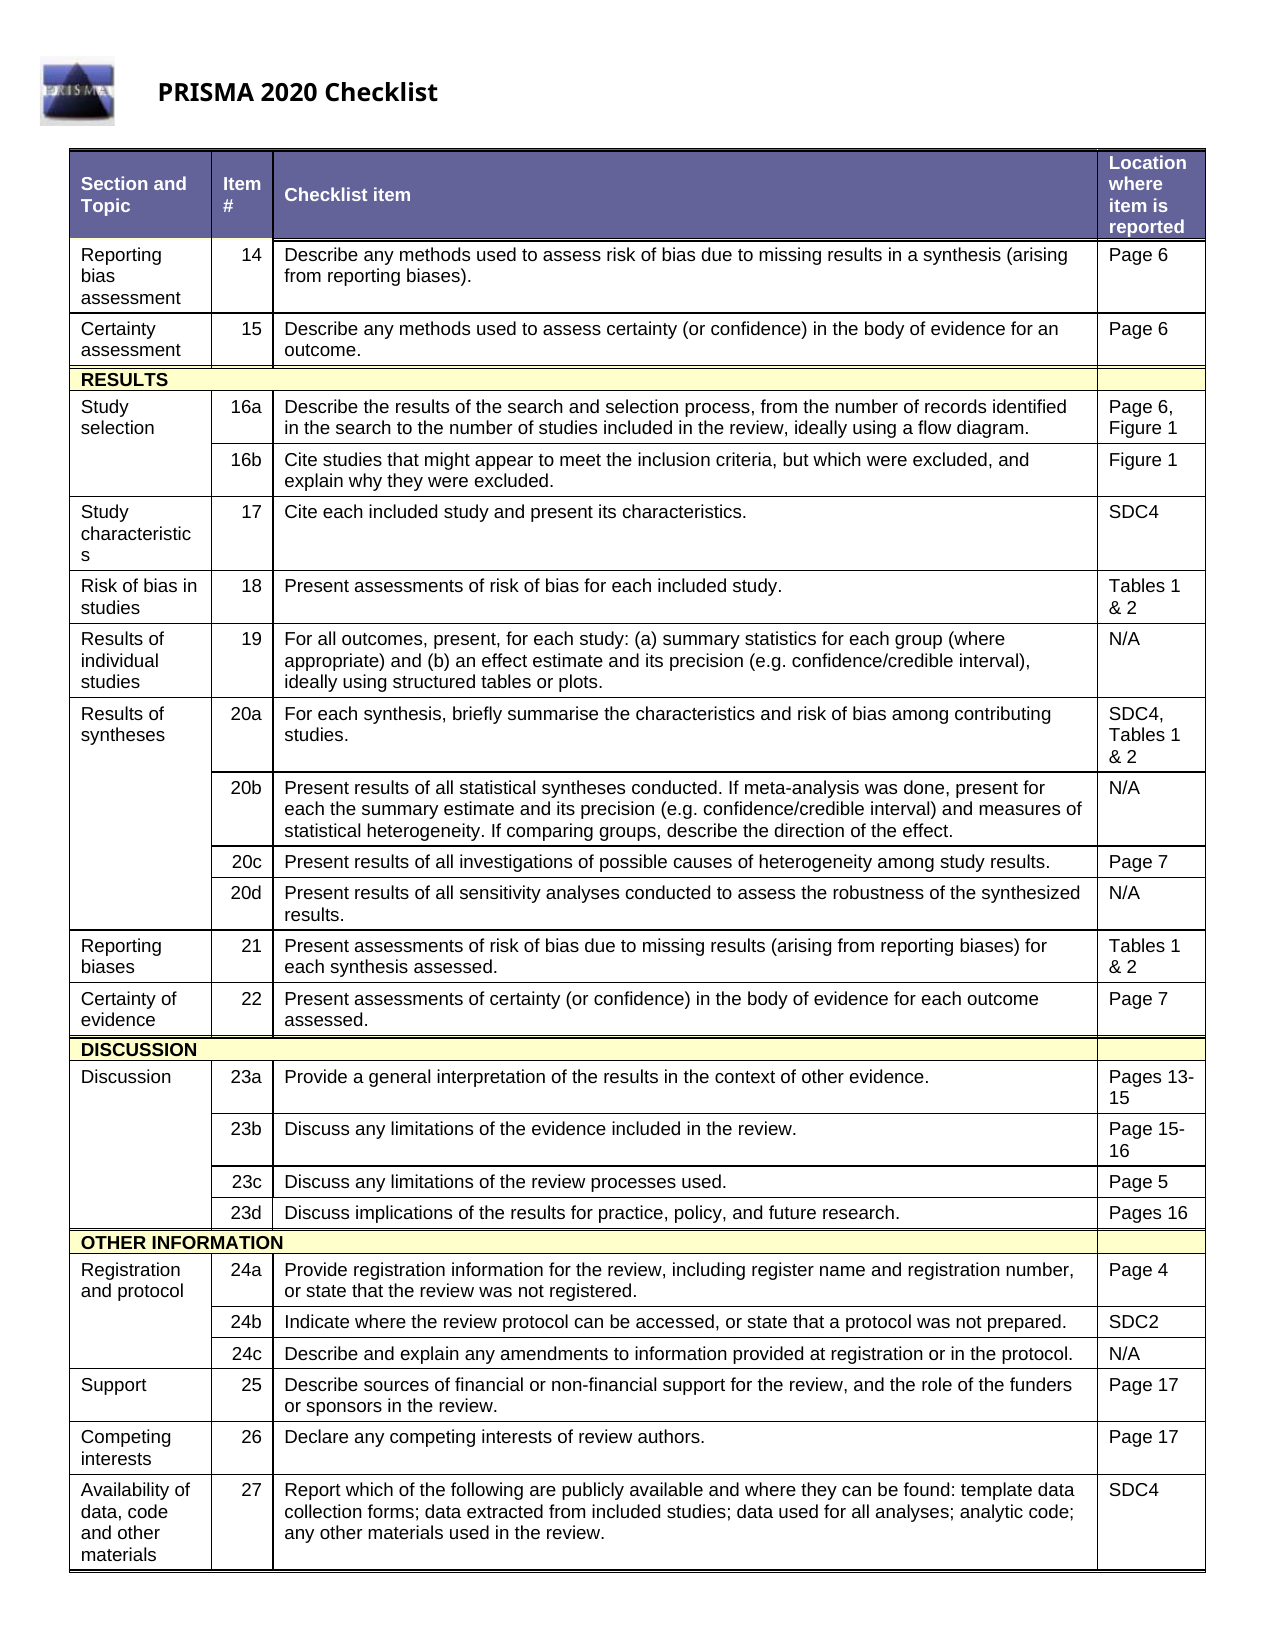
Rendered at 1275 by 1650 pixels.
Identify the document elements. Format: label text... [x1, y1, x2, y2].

table_cell 23d [212, 1198, 272, 1228]
table_cell Present results of all sensitivity analyses conducted to assess the robustness of the synthesized results. [274, 878, 1097, 929]
table_cell Describe sources of financial or non-financial support for the review, and the role of the funders or sponsors in the review. [274, 1369, 1097, 1421]
table_cell Pages 16 [1098, 1198, 1205, 1228]
table_cell Page 17 [1098, 1369, 1205, 1421]
table_cell RESULTS [70, 369, 1097, 390]
table_cell SDC2 [1098, 1307, 1205, 1337]
table_cell 16a [212, 391, 272, 443]
table_cell Describe any methods used to assess certainty (or confidence) in the body of evidence for an outcome. [274, 314, 1097, 365]
table_cell Results of individual studies [70, 624, 211, 697]
table_cell OTHER INFORMATION [70, 1231, 1097, 1253]
table_cell 20a [212, 698, 272, 771]
table_cell 15 [212, 314, 272, 365]
table_cell DISCUSSION [70, 1039, 1097, 1060]
table_cell Page 5 [1098, 1167, 1205, 1197]
table_cell 23b [212, 1114, 272, 1165]
table_cell Tables 1 & 2 [1098, 571, 1205, 623]
table_cell Declare any competing interests of review authors. [274, 1422, 1097, 1473]
table_cell Cite studies that might appear to meet the inclusion criteria, but which were excluded, and explain why they were excluded. [274, 444, 1097, 496]
table_cell Present results of all investigations of possible causes of heterogeneity among study results. [274, 847, 1097, 877]
table_cell Present results of all statistical syntheses conducted. If meta-analysis was done, present for each the summary estimate and its precision (e.g. confidence/credible interval) and measures of statistical heterogeneity. If comparing groups, describe the direction of the effect. [274, 773, 1097, 845]
table_header Item # [212, 152, 272, 238]
table_cell Reporting biases [70, 931, 211, 982]
table_cell SDC4, Tables 1 & 2 [1098, 698, 1205, 771]
table_cell Page 6 [1098, 242, 1205, 312]
table_cell N/A [1098, 1338, 1205, 1368]
table_cell Describe the results of the search and selection process, from the number of records identified in the search to the number of studies included in the review, ideally using a flow diagram. [274, 391, 1097, 443]
picture [39, 56, 115, 126]
table_cell Reporting bias assessment [70, 240, 211, 312]
table_cell SDC4 [1098, 497, 1205, 570]
table_cell Discuss implications of the results for practice, policy, and future research. [273, 1198, 1097, 1228]
table_cell Page 17 [1098, 1422, 1205, 1473]
table_cell Page 6, Figure 1 [1098, 391, 1205, 443]
table_cell 21 [212, 931, 272, 982]
table_cell 20b [212, 773, 272, 845]
table_header Section and Topic [70, 152, 211, 238]
table_cell Availability of data, code and other materials [70, 1475, 211, 1569]
table_cell 23c [212, 1167, 272, 1197]
table_cell N/A [1098, 878, 1205, 929]
table_cell Discuss any limitations of the review processes used. [274, 1167, 1097, 1197]
table_cell For all outcomes, present, for each study: (a) summary statistics for each group (where appropriate) and (b) an effect estimate and its precision (e.g. confidence/credible interval), ideally using structured tables or plots. [274, 624, 1097, 697]
table_cell 20c [212, 847, 272, 877]
table_cell N/A [1098, 624, 1205, 697]
table_cell Competing interests [70, 1422, 211, 1473]
table_cell Cite each included study and present its characteristics. [274, 497, 1097, 570]
table_cell Study characteristics [70, 497, 211, 570]
table_cell Present assessments of risk of bias for each included study. [274, 571, 1097, 623]
table_cell 25 [212, 1369, 272, 1421]
table_cell 26 [212, 1422, 272, 1473]
table_cell SDC4 [1098, 1475, 1205, 1569]
table_cell Present assessments of risk of bias due to missing results (arising from reporting biases) for each synthesis assessed. [274, 931, 1097, 982]
table_cell Page 7 [1098, 983, 1205, 1035]
table_cell 24a [212, 1254, 272, 1306]
table_cell Study selection [70, 391, 211, 496]
table_cell Present assessments of certainty (or confidence) in the body of evidence for each outcome assessed. [274, 983, 1097, 1035]
table_cell Certainty assessment [70, 314, 211, 365]
table_cell 22 [212, 983, 272, 1035]
table_header Checklist item [274, 152, 1097, 238]
table_cell Provide a general interpretation of the results in the context of other evidence. [274, 1061, 1097, 1113]
table_header Location where item is reported [1098, 152, 1205, 238]
table_cell 24c [212, 1338, 272, 1368]
table_cell 20d [212, 878, 272, 929]
table_cell Provide registration information for the review, including register name and registration number, or state that the review was not registered. [274, 1254, 1097, 1306]
table_cell Figure 1 [1098, 444, 1205, 496]
table_cell 19 [212, 624, 272, 697]
table_cell Page 4 [1098, 1254, 1205, 1306]
table_cell 24b [212, 1307, 272, 1337]
table_cell 27 [212, 1475, 272, 1569]
table_cell [1098, 369, 1205, 390]
table_cell 17 [212, 497, 272, 570]
table_cell Indicate where the review protocol can be accessed, or state that a protocol was not prepared. [274, 1307, 1097, 1337]
table_cell 23a [212, 1061, 272, 1113]
table_cell Page 15-16 [1098, 1114, 1205, 1165]
table_cell [1098, 1231, 1205, 1253]
table_cell Discuss any limitations of the evidence included in the review. [274, 1114, 1097, 1165]
table_cell Certainty of evidence [70, 983, 211, 1035]
table_cell For each synthesis, briefly summarise the characteristics and risk of bias among contributing studies. [274, 698, 1097, 771]
table_cell 16b [212, 444, 272, 496]
table_cell Report which of the following are publicly available and where they can be found: template data collection forms; data extracted from included studies; data used for all analyses; analytic code; any other materials used in the review. [274, 1475, 1097, 1569]
table_cell Tables 1 & 2 [1098, 931, 1205, 982]
table_cell Pages 13-15 [1098, 1061, 1205, 1113]
table_cell 18 [212, 571, 272, 623]
table_cell N/A [1098, 773, 1205, 845]
table_cell 14 [212, 240, 272, 312]
table_cell Registration and protocol [70, 1254, 211, 1368]
table_cell [1098, 1039, 1205, 1060]
table_cell Risk of bias in studies [70, 571, 211, 623]
table_cell Page 6 [1098, 314, 1205, 365]
table_cell Results of syntheses [70, 698, 211, 929]
table_cell Page 7 [1098, 847, 1205, 877]
table_cell Support [70, 1369, 211, 1421]
table_cell Describe any methods used to assess risk of bias due to missing results in a synthesis (arising from reporting biases). [274, 242, 1097, 312]
table_cell Discussion [70, 1061, 211, 1228]
table_cell Describe and explain any amendments to information provided at registration or in the protocol. [274, 1338, 1097, 1368]
